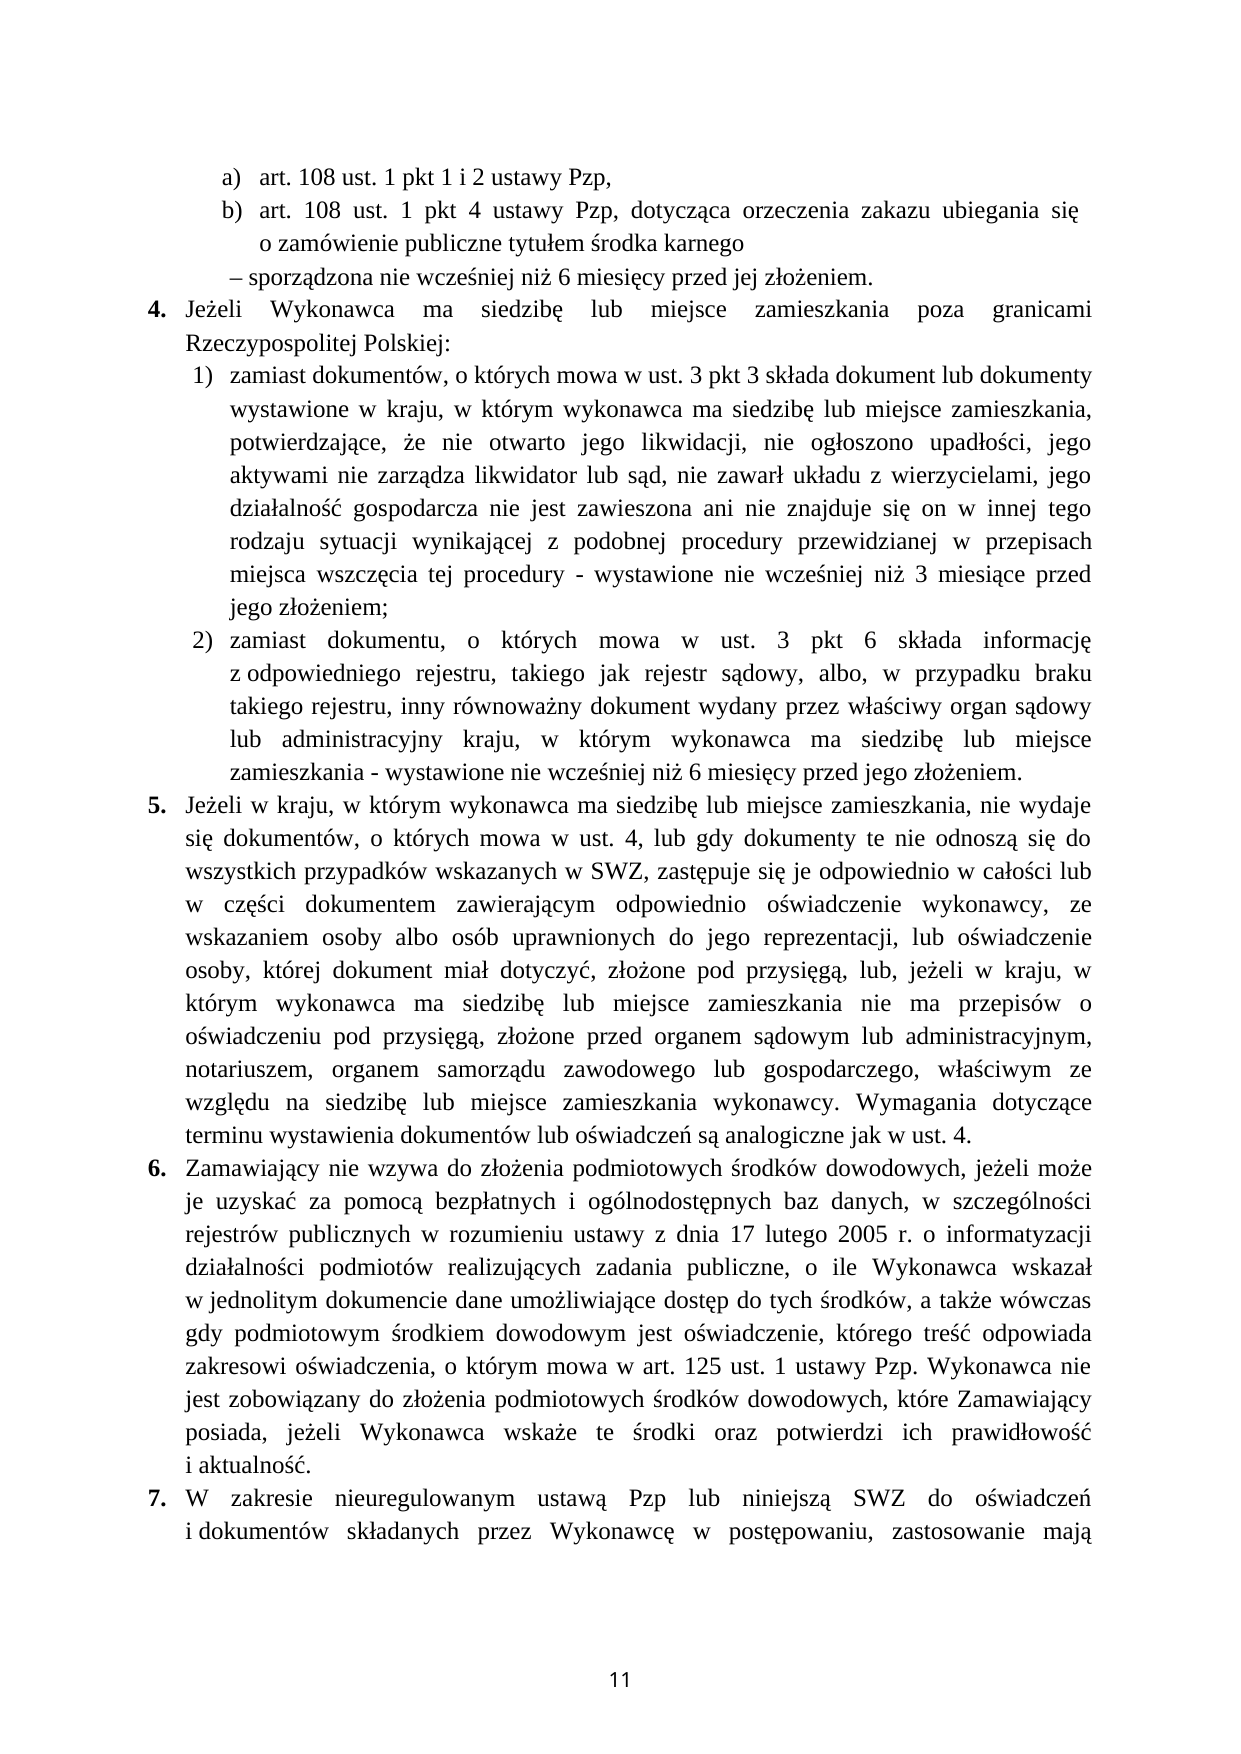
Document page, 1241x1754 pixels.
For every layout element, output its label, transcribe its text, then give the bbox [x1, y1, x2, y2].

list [148, 1483, 1093, 1545]
list Jeżeli Wykonawca ma siedzibę lub miejsce zamieszkania poza granicami Rzeczypospolitej Polskiej: [148, 294, 1093, 356]
list – sporządzona nie wcześniej niż 6 miesięcy przed jej złożeniem. [229, 262, 1093, 290]
list art. 108 ust. 1 pkt 1 i 2 ustawy Pzp, [222, 162, 1093, 191]
list Zamawiający nie wzywa do złożenia podmiotowych środków dowodowych, jeżeli może je uzyskać za pomocą bezpłatnych i ogólnodostępnych baz danych, w szczególności rejestrów publicznych w rozumieniu ustawy z dnia 17 lutego 2005 r. o informatyzacji działalności podmiotów realizujących zadania publiczne, o ile Wykonawca wskazał w jednolitym dokumencie dane umożliwiające dostęp do tych środków, a także wówczas gdy podmiotowym środkiem dowodowym jest oświadczenie, którego treść odpowiada zakresowi oświadczenia, o którym mowa w art. 125 ust. 1 ustawy Pzp. Wykonawca nie jest zobowiązany do złożenia podmiotowych środków dowodowych, które Zamawiający posiada, jeżeli Wykonawca wskaże te środki oraz potwierdzi ich prawidłowość i aktualność. [148, 1153, 1093, 1479]
list art. 108 ust. 1 pkt 4 ustawy Pzp, dotycząca orzeczenia zakazu ubiegania się o zamówienie publiczne tytułem środka karnego [222, 196, 1093, 257]
list zamiast dokumentu, o których mowa w ust. 3 pkt 6 składa informację z odpowiedniego rejestru, takiego jak rejestr sądowy, albo, w przypadku braku takiego rejestru, inny równoważny dokument wydany przez właściwy organ sądowy lub administracyjny kraju, w którym wykonawca ma siedzibę lub miejsce zamieszkania - wystawione nie wcześniej niż 6 miesięcy przed jego złożeniem. [192, 625, 1093, 786]
list zamiast dokumentów, o których mowa w ust. 3 pkt 3 składa dokument lub dokumenty wystawione w kraju, w którym wykonawca ma siedzibę lub miejsce zamieszkania, potwierdzające, że nie otwarto jego likwidacji, nie ogłoszono upadłości, jego aktywami nie zarządza likwidator lub sąd, nie zawarł układu z wierzycielami, jego działalność gospodarcza nie jest zawieszona ani nie znajduje się on w innej tego rodzaju sytuacji wynikającej z podobnej procedury przewidzianej w przepisach miejsca wszczęcia tej procedury - wystawione nie wcześniej niż 3 miesiące przed jego złożeniem; [192, 361, 1093, 621]
list Jeżeli w kraju, w którym wykonawca ma siedzibę lub miejsce zamieszkania, nie wydaje się dokumentów, o których mowa w ust. 4, lub gdy dokumenty te nie odnoszą się do wszystkich przypadków wskazanych w SWZ, zastępuje się je odpowiednio w całości lub w części dokumentem zawierającym odpowiednio oświadczenie wykonawcy, ze wskazaniem osoby albo osób uprawnionych do jego reprezentacji, lub oświadczenie osoby, której dokument miał dotyczyć, złożone pod przysięgą, lub, jeżeli w kraju, w którym wykonawca ma siedzibę lub miejsce zamieszkania nie ma przepisów o oświadczeniu pod przysięgą, złożone przed organem sądowym lub administracyjnym, notariuszem, organem samorządu zawodowego lub gospodarczego, właściwym ze względu na siedzibę lub miejsce zamieszkania wykonawcy. Wymagania dotyczące terminu wystawienia dokumentów lub oświadczeń są analogiczne jak w ust. 4. [148, 790, 1093, 1149]
